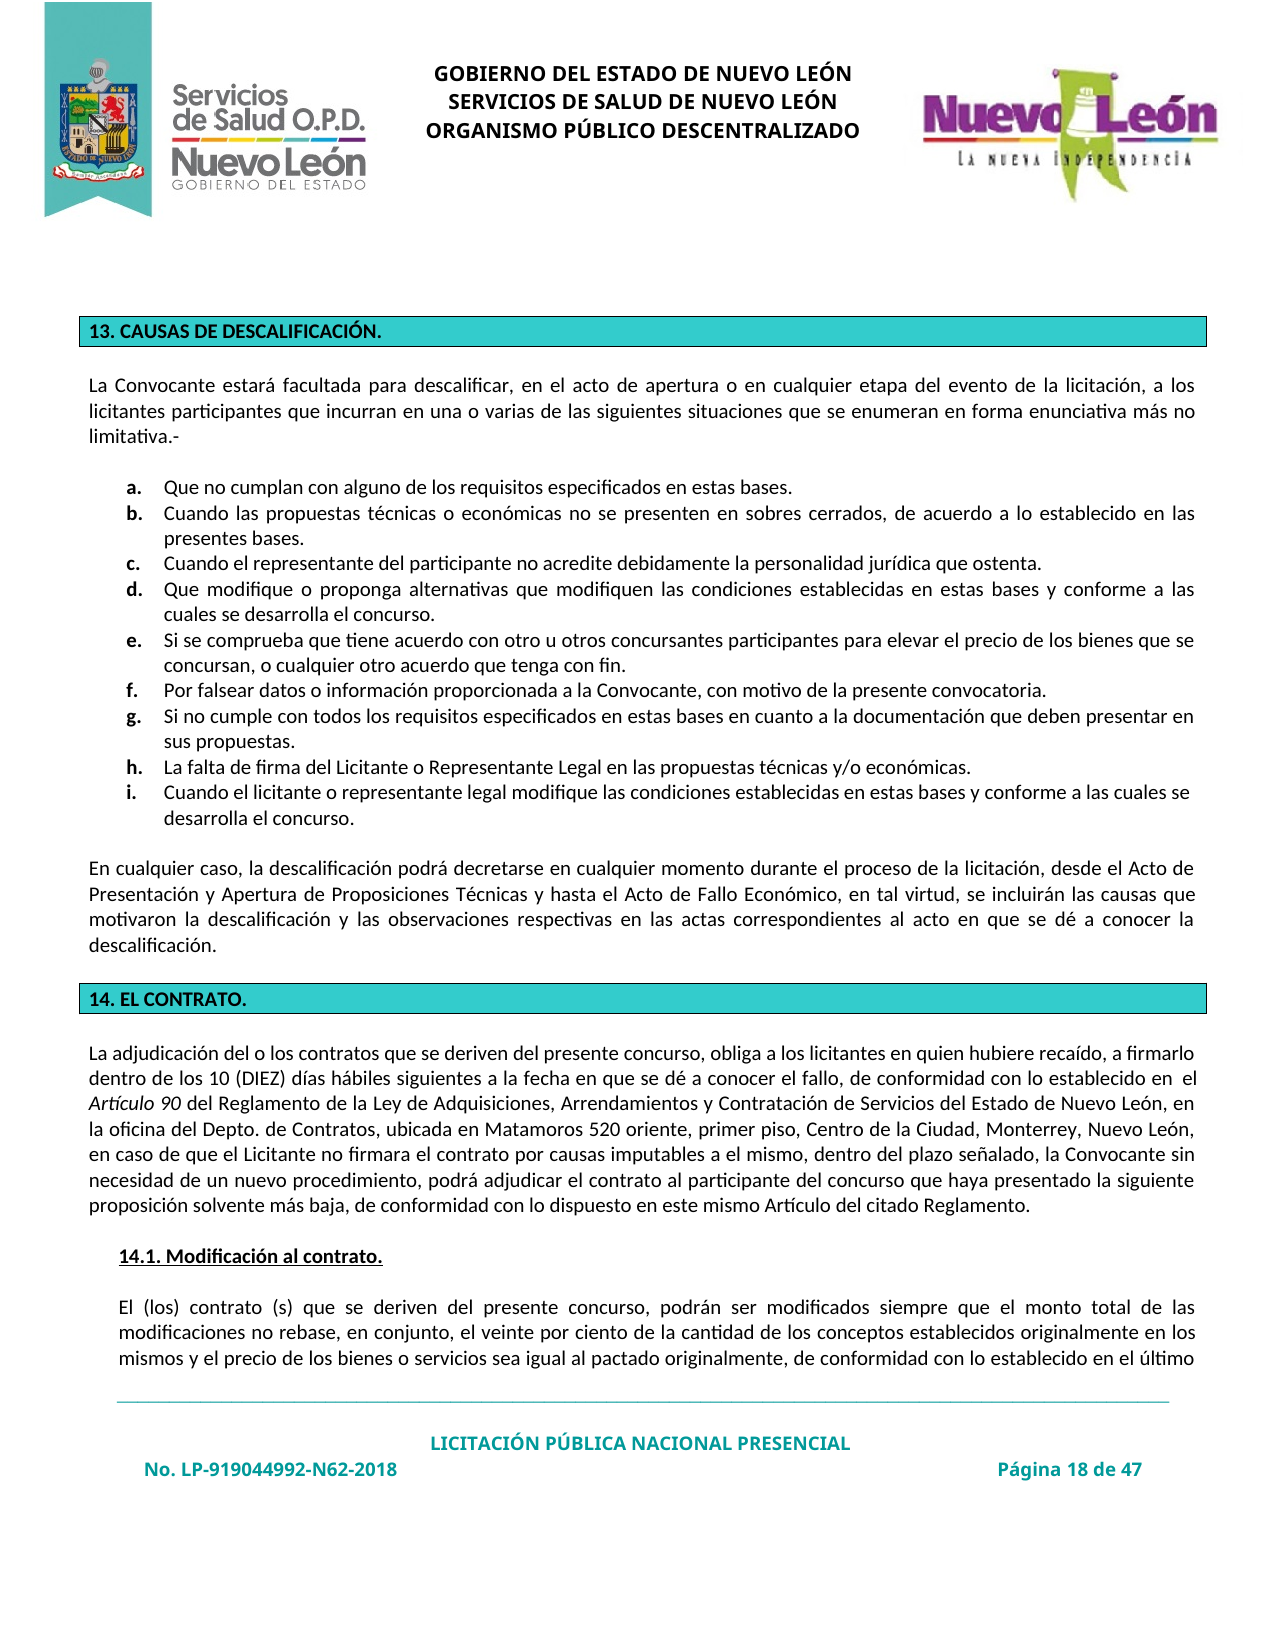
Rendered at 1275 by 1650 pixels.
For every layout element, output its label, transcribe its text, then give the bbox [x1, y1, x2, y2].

text En cualquier caso, la descalificación podrá decretarse en cualquier momento durante el proceso de la licitación, desde el Acto de Presentación y Apertura de Proposiciones Técnicas y hasta el Acto de Fallo Económico, en tal virtud, se incluirán las causas que motivaron la descalificación y las observaciones respectivas en las actas correspondientes al acto en que se dé a conocer la descalificación. [89, 856, 1197, 957]
text 13. CAUSAS DE DESCALIFICACIÓN. [80, 317, 1206, 346]
list Cuando el representante del participante no acredite debidamente la personalidad jurídica que ostenta. [126, 551, 1197, 576]
list La falta de firma del Licitante o Representante Legal en las propuestas técnicas y/o económicas. [126, 754, 1197, 779]
list Que modifique o proponga alternativas que modifiquen las condiciones establecidas en estas bases y conforme a las cuales se desarrolla el concurso. [126, 576, 1197, 627]
list Que no cumplan con alguno de los requisitos especificados en estas bases. [126, 474, 1197, 500]
text La Convocante estará facultada para descalificar, en el acto de apertura o en cualquier etapa del evento de la licitación, a los licitantes participantes que incurran en una o varias de las siguientes situaciones que se enumeran en forma enunciativa más no limitativa.- [89, 373, 1197, 449]
list Cuando el licitante o representante legal modifique las condiciones establecidas en estas bases y conforme a las cuales se desarrolla el concurso. [126, 779, 1192, 830]
text 14.1. Modificación al contrato. [118, 1243, 1197, 1268]
text La adjudicación del o los contratos que se deriven del presente concurso, obliga a los licitantes en quien hubiere recaído, a firmarlo dentro de los 10 (DIEZ) días hábiles siguientes a la fecha en que se dé a conocer el fallo, de conformidad con lo establecido en el Artículo 90 del Reglamento de la Ley de Adquisiciones, Arrendamientos y Contratación de Servicios del Estado de Nuevo León, en la oficina del Depto. de Contratos, ubicada en Matamoros 520 oriente, primer piso, Centro de la Ciudad, Monterrey, Nuevo León, en caso de que el Licitante no firmara el contrato por causas imputables a el mismo, dentro del plazo señalado, la Convocante sin necesidad de un nuevo procedimiento, podrá adjudicar el contrato al participante del concurso que haya presentado la siguiente proposición solvente más baja, de conformidad con lo dispuesto en este mismo Artículo del citado Reglamento. [89, 1040, 1197, 1218]
text 14. EL CONTRATO. [80, 984, 1206, 1013]
list Si se comprueba que tiene acuerdo con otro u otros concursantes participantes para elevar el precio de los bienes que se concursan, o cualquier otro acuerdo que tenga con fin. [126, 627, 1197, 678]
picture [15, 2, 1249, 229]
list Si no cumple con todos los requisitos especificados en estas bases en cuanto a la documentación que deben presentar en sus propuestas. [126, 703, 1197, 754]
list Por falsear datos o información proporcionada a la Convocante, con motivo de la presente convocatoria. [126, 678, 1197, 703]
list Cuando las propuestas técnicas o económicas no se presenten en sobres cerrados, de acuerdo a lo establecido en las presentes bases. [126, 500, 1197, 551]
